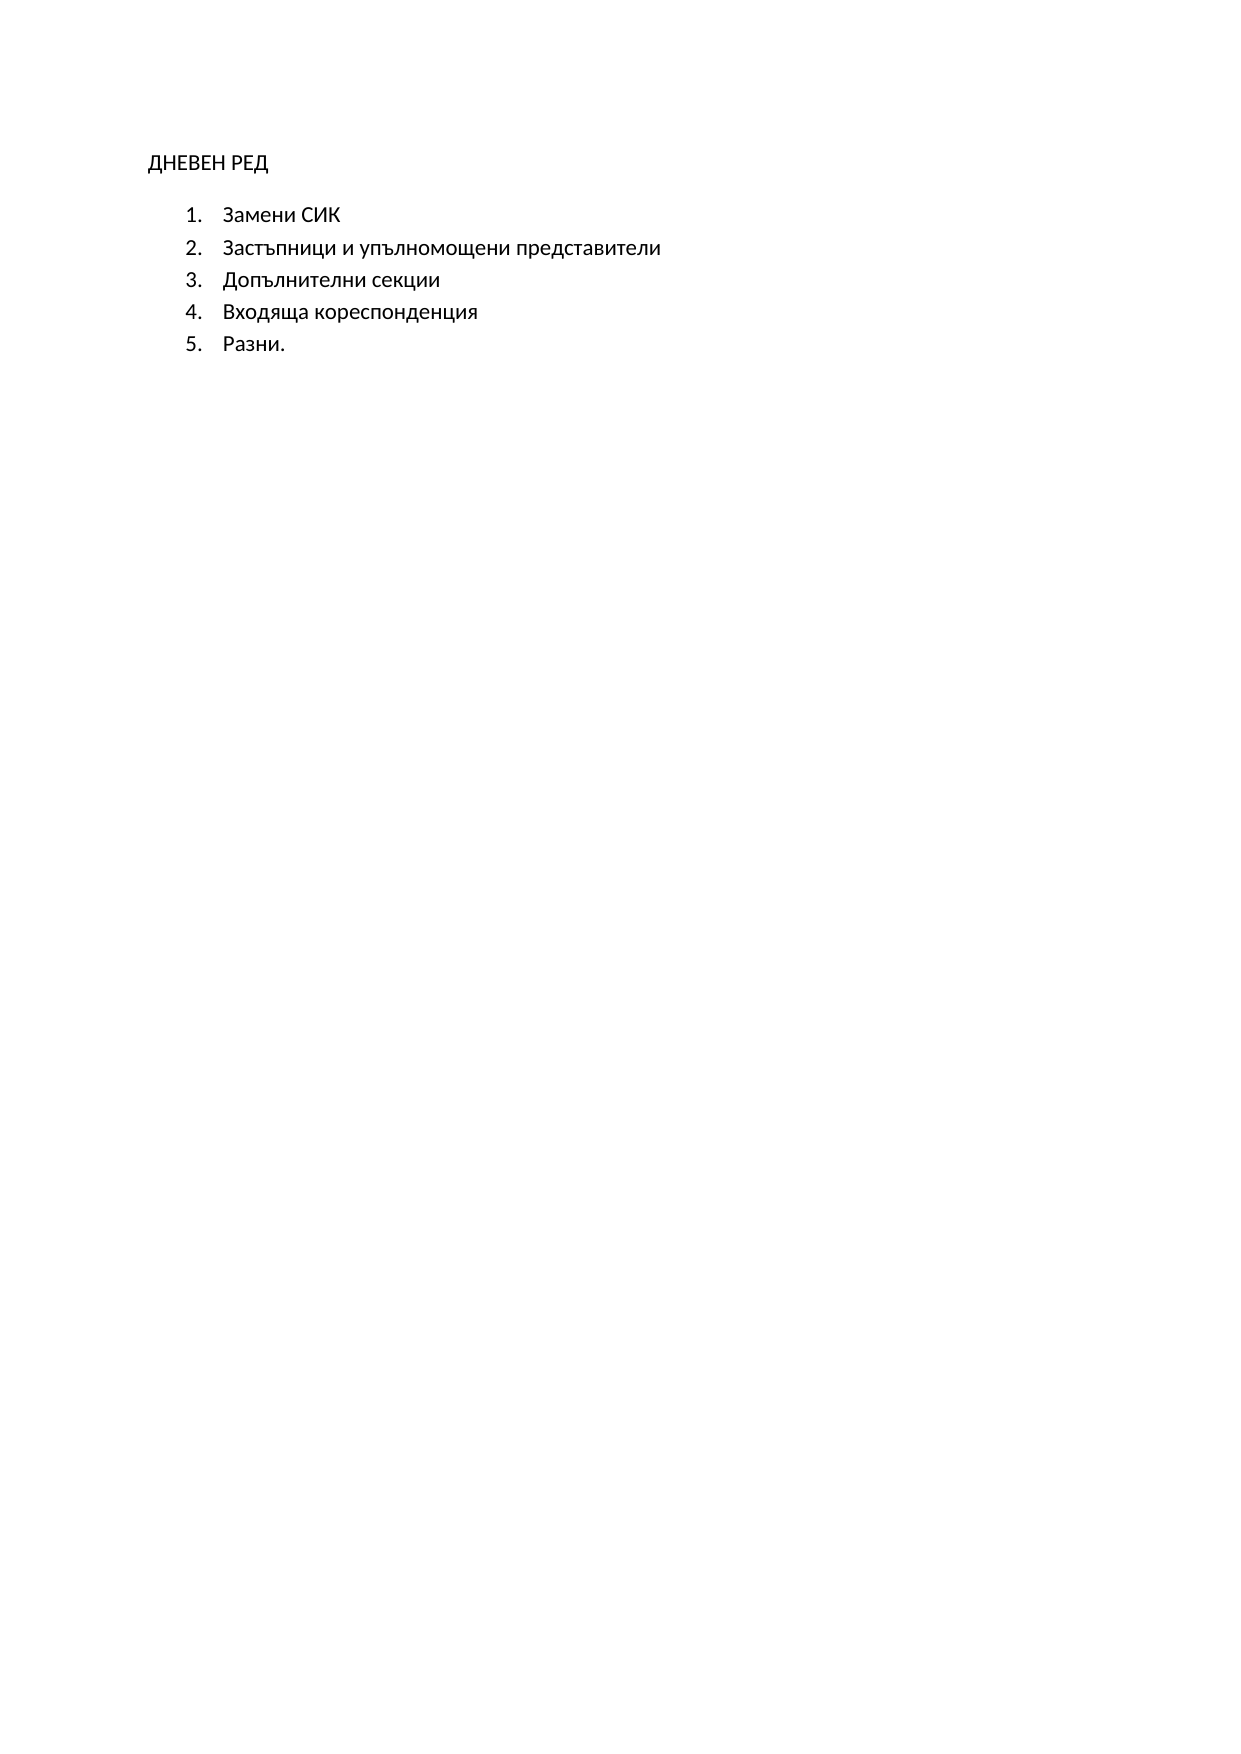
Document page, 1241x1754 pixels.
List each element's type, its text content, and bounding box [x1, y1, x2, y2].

list Разни. [185, 329, 1093, 357]
list Допълнителни секции [185, 265, 1093, 293]
list Входяща кореспонденция [185, 297, 1093, 325]
list Замени СИК [185, 201, 1093, 229]
list Застъпници и упълномощени представители [185, 233, 1093, 261]
text ДНЕВЕН РЕД [148, 148, 1093, 176]
